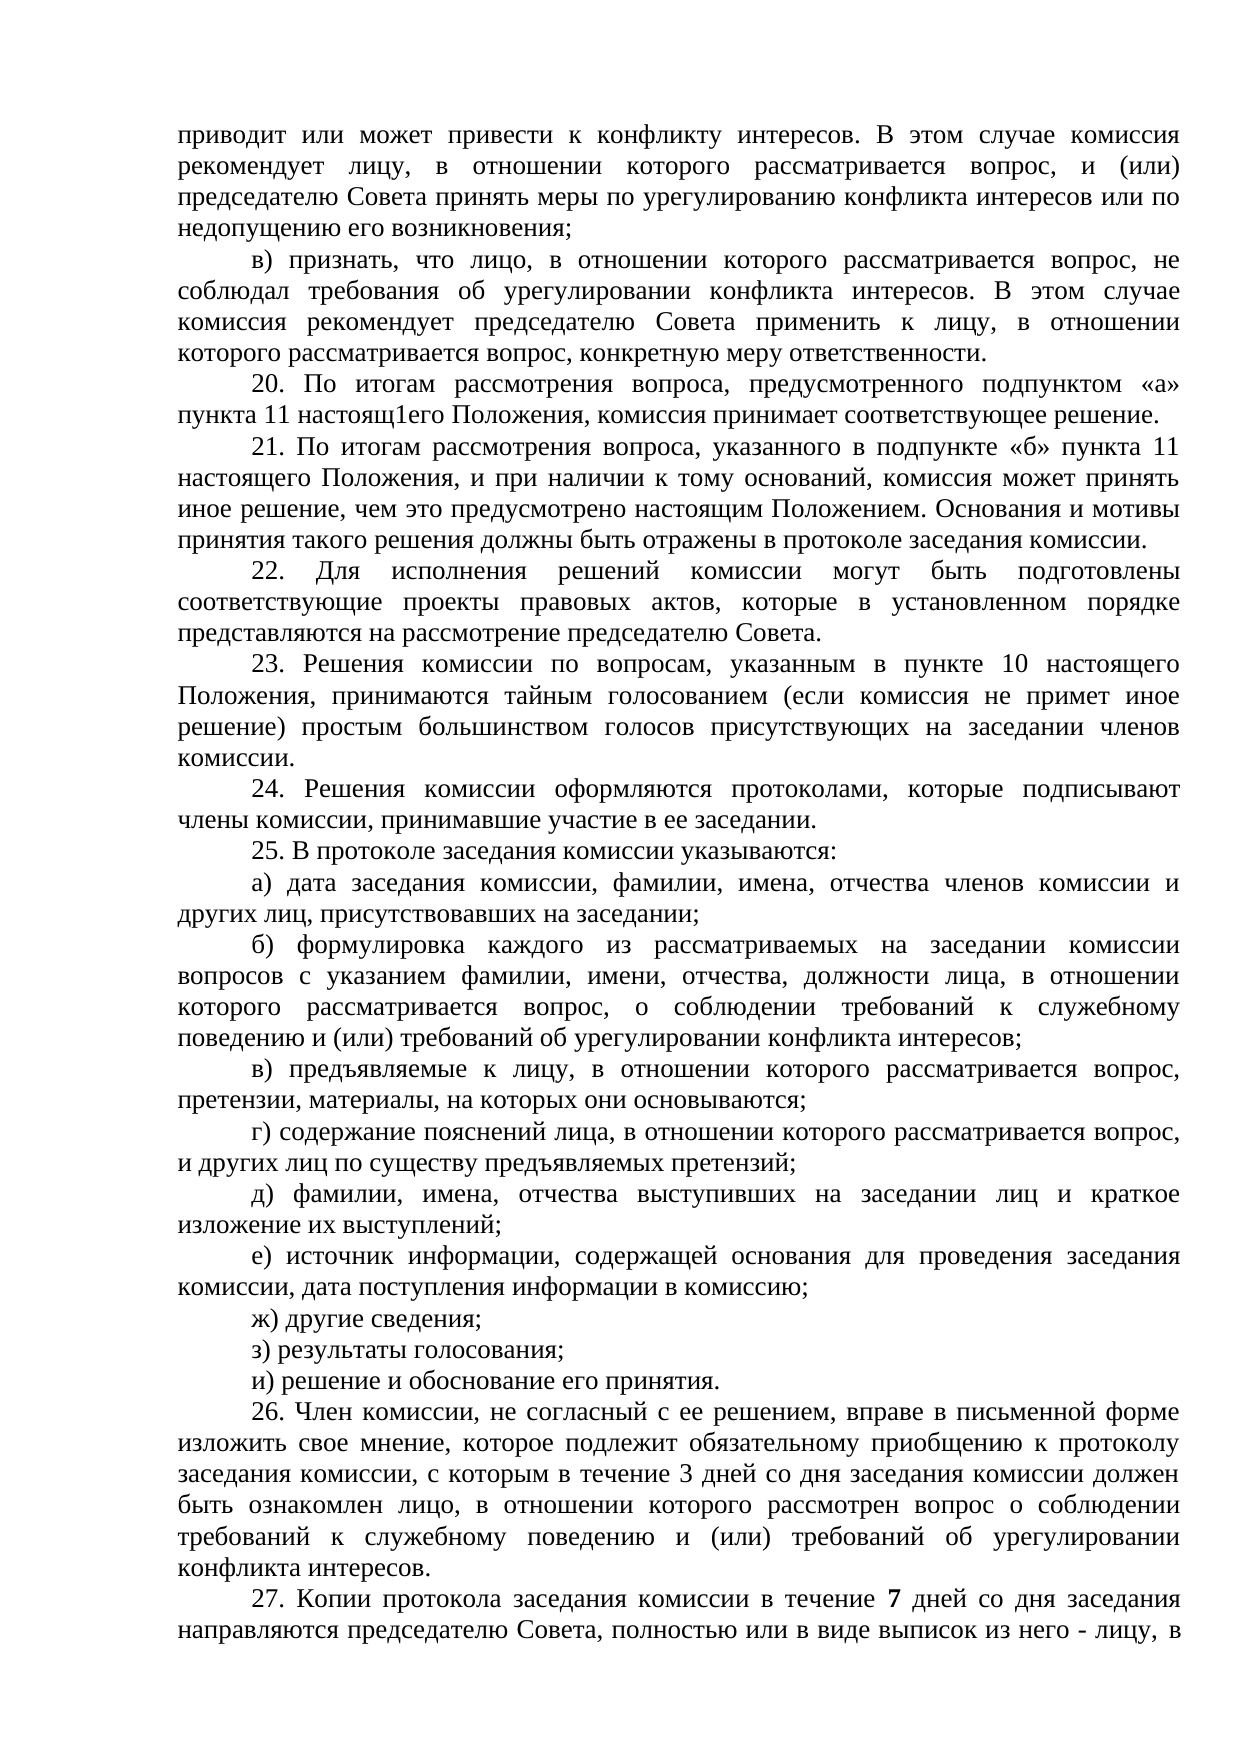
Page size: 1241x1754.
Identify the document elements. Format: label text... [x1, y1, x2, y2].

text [177, 1582, 1181, 1644]
text в) предъявляемые к лицу, в отношении которого рассматривается вопрос, претензии, материалы, на которых они основываются; [177, 1052, 1181, 1115]
text а) дата заседания комиссии, фамилии, имена, отчества членов комиссии и других лиц, присутствовавших на заседании; [177, 866, 1181, 928]
text в) признать, что лицо, в отношении которого рассматривается вопрос, не соблюдал требования об урегулировании конфликта интересов. В этом случае комиссия рекомендует председателю Совета применить к лицу, в отношении которого рассматривается вопрос, конкретную меру ответственности. [177, 243, 1181, 367]
text 26. Член комиссии, не согласный с ее решением, вправе в письменной форме изложить свое мнение, которое подлежит обязательному приобщению к протоколу заседания комиссии, с которым в течение 3 дней со дня заседания комиссии должен быть ознакомлен лицо, в отношении которого рассмотрен вопрос о соблюдении требований к служебному поведению и (или) требований об урегулировании конфликта интересов. [177, 1395, 1181, 1582]
text 25. В протоколе заседания комиссии указываются: [177, 834, 1181, 866]
text 20. По итогам рассмотрения вопроса, предусмотренного подпунктом «а» пункта 11 настоящ1его Положения, комиссия принимает соответствующее решение. [177, 367, 1181, 429]
text 23. Решения комиссии по вопросам, указанным в пункте 10 настоящего Положения, принимаются тайным голосованием (если комиссия не примет иное решение) простым большинством голосов присутствующих на заседании членов комиссии. [177, 648, 1181, 772]
text 22. Для исполнения решений комиссии могут быть подготовлены соответствующие проекты правовых актов, которые в установленном порядке представляются на рассмотрение председателю Совета. [177, 554, 1181, 648]
text д) фамилии, имена, отчества выступивших на заседании лиц и краткое изложение их выступлений; [177, 1177, 1181, 1239]
text 24. Решения комиссии оформляются протоколами, которые подписывают члены комиссии, принимавшие участие в ее заседании. [177, 772, 1181, 834]
text е) источник информации, содержащей основания для проведения заседания комиссии, дата поступления информации в комиссию; [177, 1239, 1181, 1302]
text 21. По итогам рассмотрения вопроса, указанного в подпункте «б» пункта 11 настоящего Положения, и при наличии к тому оснований, комиссия может принять иное решение, чем это предусмотрено настоящим Положением. Основания и мотивы принятия такого решения должны быть отражены в протоколе заседания комиссии. [177, 429, 1181, 554]
text и) решение и обоснование его принятия. [177, 1364, 1181, 1395]
text з) результаты голосования; [177, 1333, 1181, 1364]
text ж) другие сведения; [177, 1302, 1181, 1333]
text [177, 118, 1181, 243]
text г) содержание пояснений лица, в отношении которого рассматривается вопрос, и других лиц по существу предъявляемых претензий; [177, 1115, 1181, 1177]
text б) формулировка каждого из рассматриваемых на заседании комиссии вопросов с указанием фамилии, имени, отчества, должности лица, в отношении которого рассматривается вопрос, о соблюдении требований к служебному поведению и (или) требований об урегулировании конфликта интересов; [177, 928, 1181, 1052]
